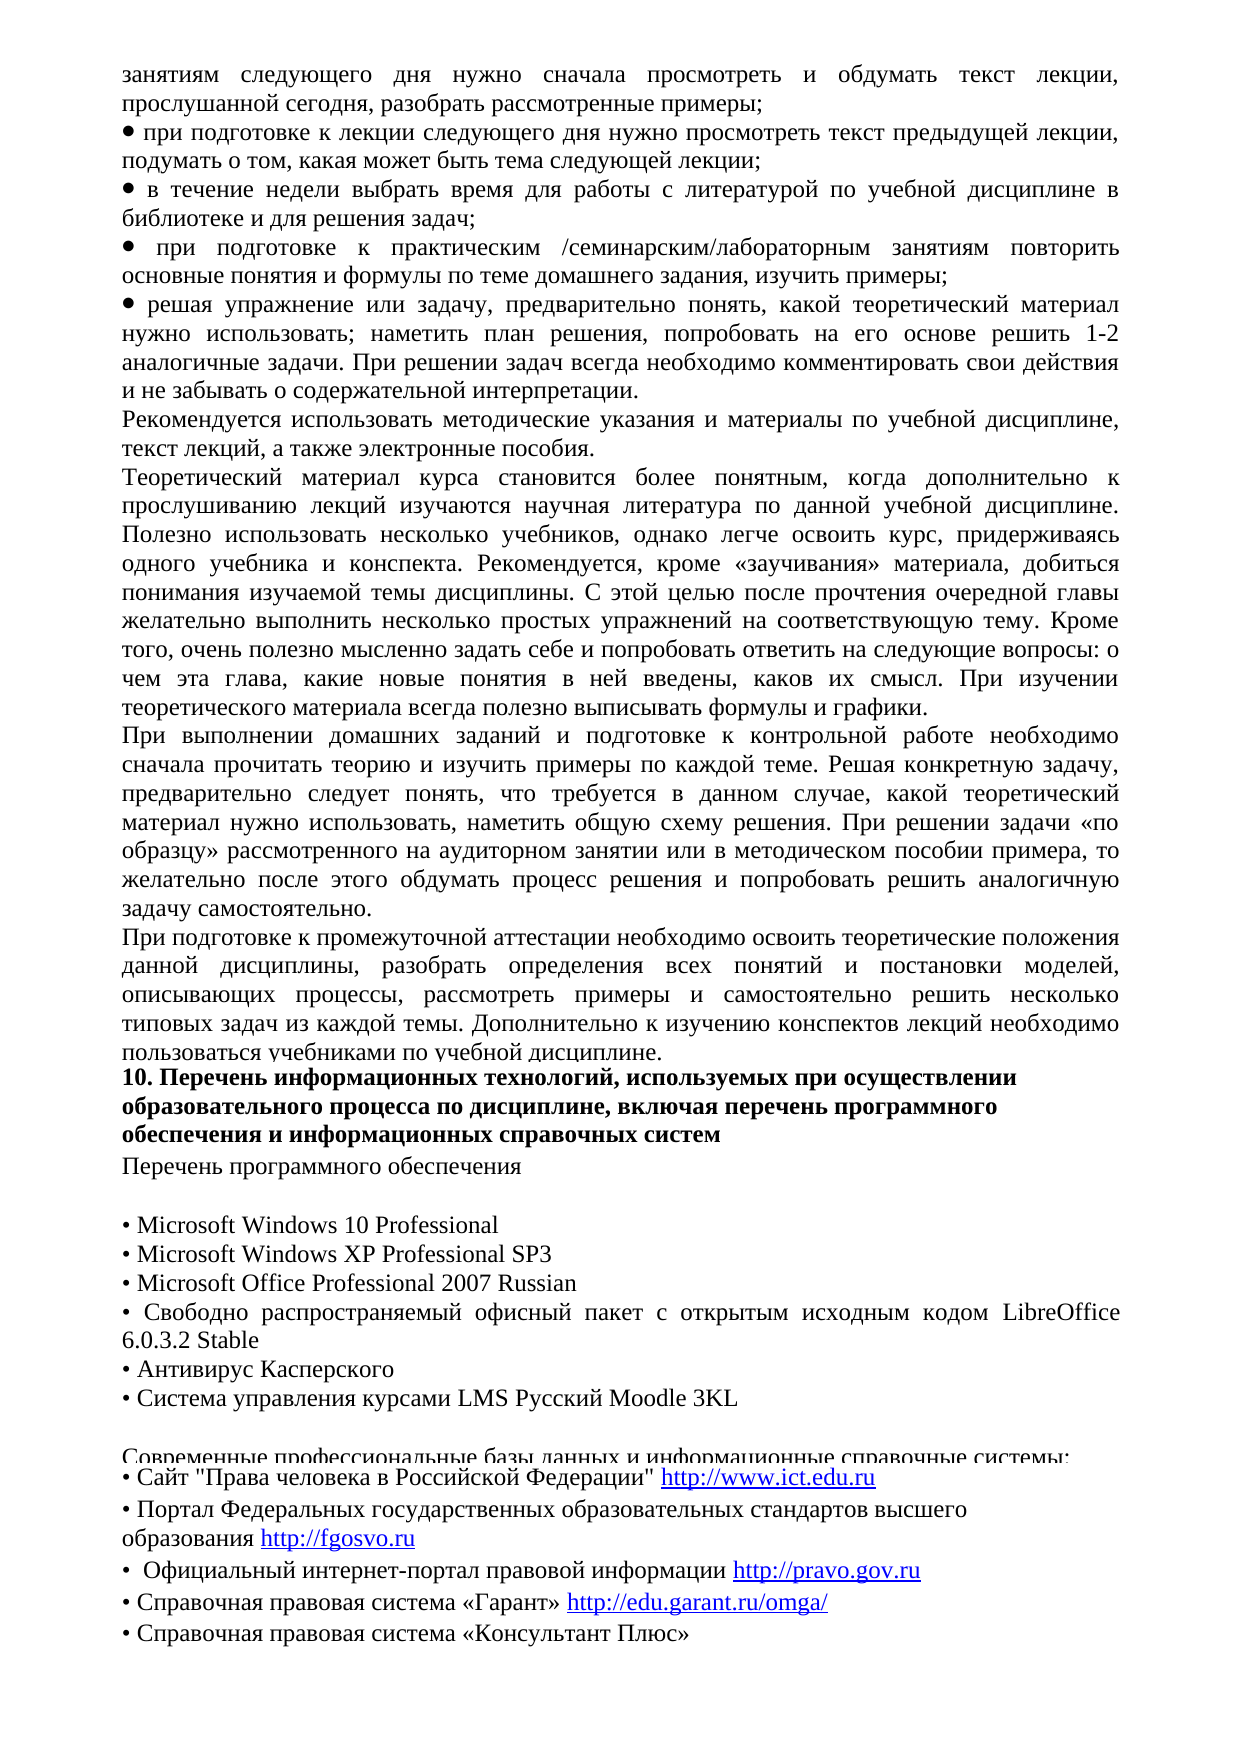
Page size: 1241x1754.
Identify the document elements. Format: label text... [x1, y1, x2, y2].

table_cell Перечень программного обеспечения • Microsoft Windows 10 Professional • Microsoft Windows XP Professional SP3 • Microsoft Office Professional 2007 Russian • Cвободно распространяемый офисный пакет с открытым исходным кодом LibreOffice 6.0.3.2 Stable • Антивирус Касперского • Cистема управления курсами LMS Русский Moodle 3KL Современные профессиональные базы данных и информационные справочные системы: [118, 1151, 1124, 1462]
table_cell • Справочная правовая система «Консультант Плюс» [118, 1619, 1124, 1662]
table_cell • Сайт "Права человека в Российской Федерации" http://www.ict.edu.ru [118, 1463, 1124, 1494]
table_header занятиям следующего дня нужно сначала просмотреть и обдумать текст лекции, прослушанной сегодня, разобрать рассмотренные примеры; ⦁ при подготовке к лекции следующего дня нужно просмотреть текст предыдущей лекции, подумать о том, какая может быть тема следующей лекции; ⦁ в течение недели выбрать время для работы с литературой по учебной дисциплине в библиотеке и для решения задач; ⦁ при подготовке к практическим /семинарским/лабораторным занятиям повторить основные понятия и формулы по теме домашнего задания, изучить примеры; ⦁ решая упражнение или задачу, предварительно понять, какой теоретический материал нужно использовать; наметить план решения, попробовать на его основе решить 1-2 аналогичные задачи. При решении задач всегда необходимо комментировать свои действия и не забывать о содержательной интерпретации. Рекомендуется использовать методические указания и материалы по учебной дисциплине, текст лекций, а также электронные пособия. Теоретический материал курса становится более понятным, когда дополнительно к прослушиванию лекций изучаются научная литература по данной учебной дисциплине. Полезно использовать несколько учебников, однако легче освоить курс, придерживаясь одного учебника и конспекта. Рекомендуется, кроме «заучивания» материала, добиться понимания изучаемой темы дисциплины. С этой целью после прочтения очередной главы желательно выполнить несколько простых упражнений на соответствующую тему. Кроме того, очень полезно мысленно задать себе и попробовать ответить на следующие вопросы: о чем эта глава, какие новые понятия в ней введены, каков их смысл. При изучении теоретического материала всегда полезно выписывать формулы и графики. При выполнении домашних заданий и подготовке к контрольной работе необходимо сначала прочитать теорию и изучить примеры по каждой теме. Решая конкретную задачу, предварительно следует понять, что требуется в данном случае, какой теоретический материал нужно использовать, наметить общую схему решения. При решении задачи «по образцу» рассмотренного на аудиторном занятии или в методическом пособии примера, то желательно после этого обдумать процесс решения и попробовать решить аналогичную задачу самостоятельно. При подготовке к промежуточной аттестации необходимо освоить теоретические положения данной дисциплины, разобрать определения всех понятий и постановки моделей, описывающих процессы, рассмотреть примеры и самостоятельно решить несколько типовых задач из каждой темы. Дополнительно к изучению конспектов лекций необходимо пользоваться учебниками по учебной дисциплине. [118, 59, 1124, 1062]
table_cell • Справочная правовая система «Гарант» http://edu.garant.ru/omga/ [118, 1587, 1124, 1618]
table_cell • Портал Федеральных государственных образовательных стандартов высшего образования http://fgosvo.ru [118, 1494, 1124, 1555]
table_cell 10. Перечень информационных технологий, используемых при осуществлении образовательного процесса по дисциплине, включая перечень программного обеспечения и информационных справочных систем [118, 1062, 1124, 1151]
table_cell • Официальный интернет-портал правовой информации http://pravo.gov.ru [118, 1555, 1124, 1587]
